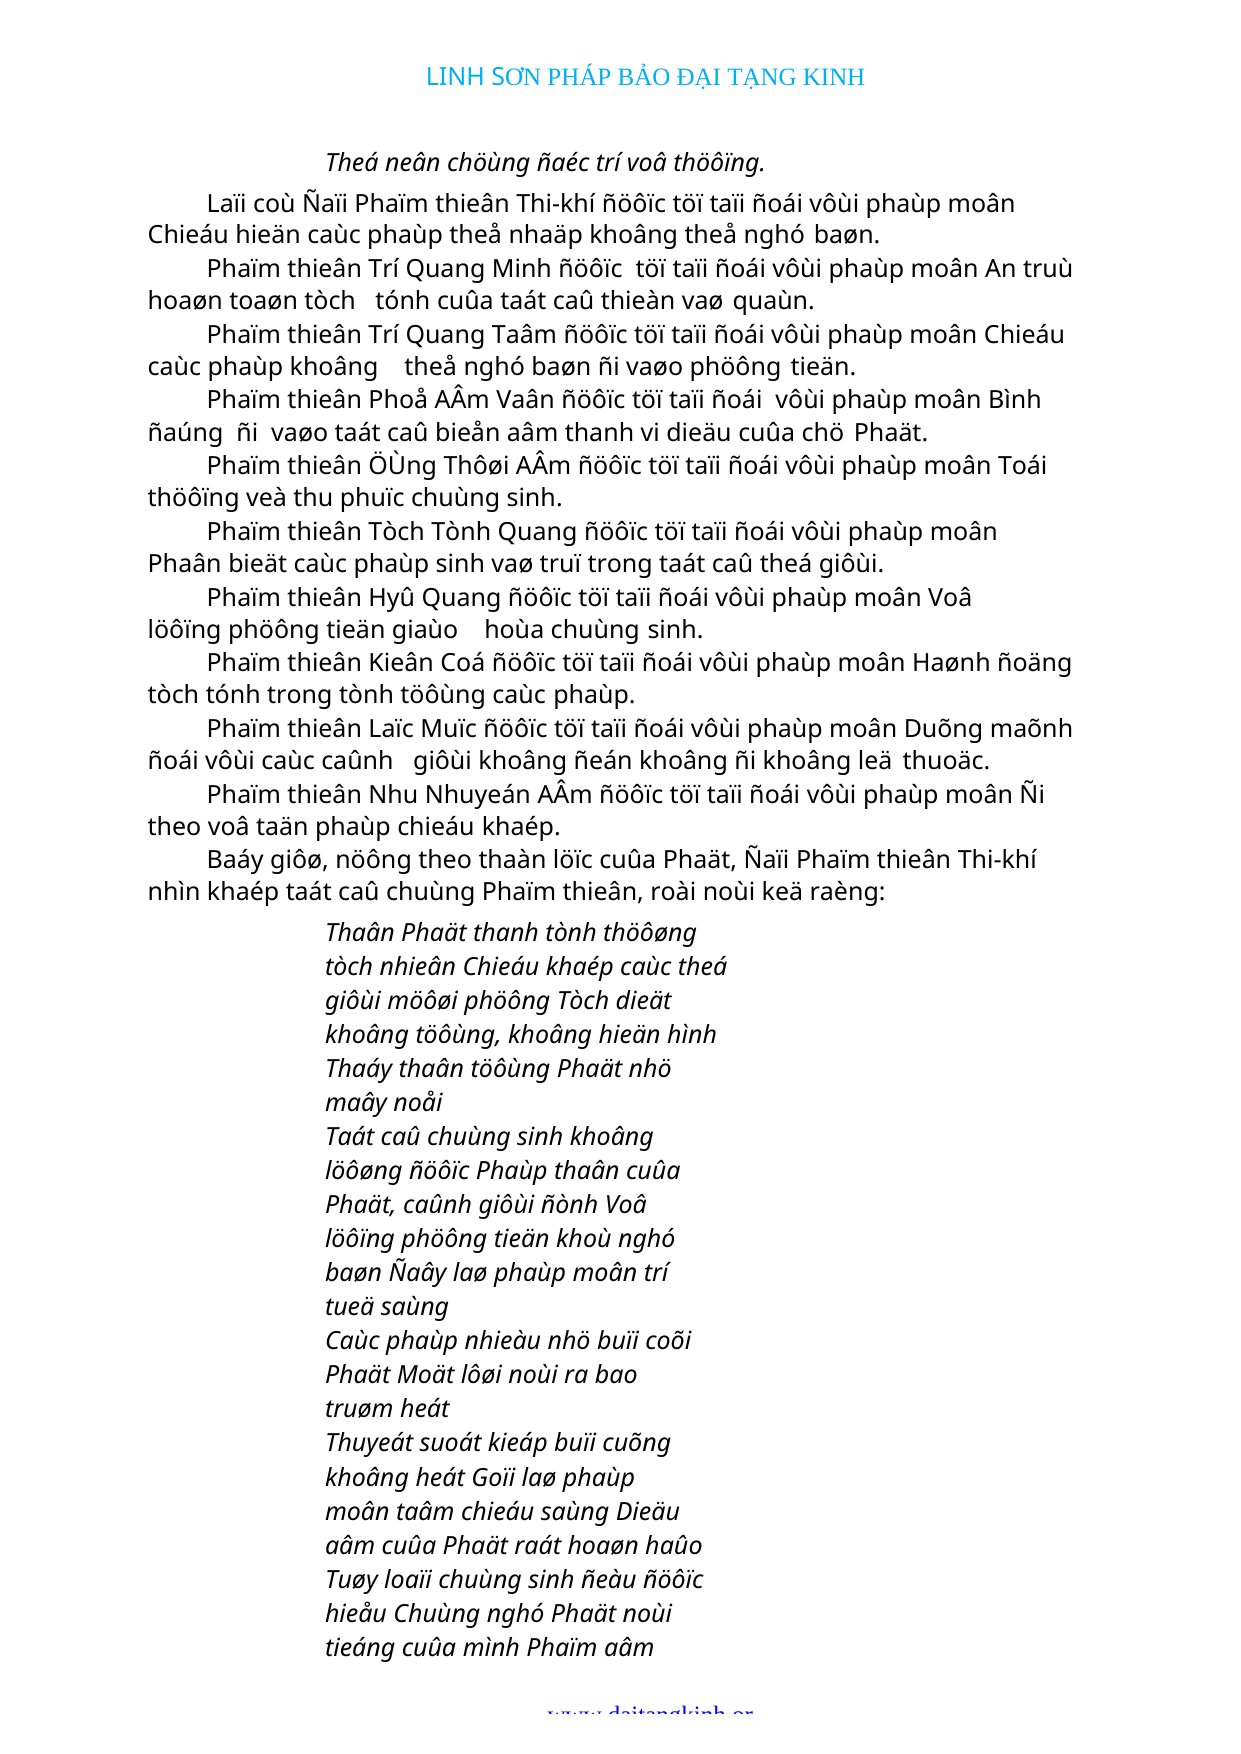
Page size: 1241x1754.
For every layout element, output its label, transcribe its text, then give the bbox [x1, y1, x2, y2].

text Phaïm thieân Nhu Nhuyeán AÂm ñöôïc töï taïi ñoái vôùi phaùp moân Ñi theo voâ taän phaùp chieáu khaép. [147, 777, 1075, 842]
text Phaïm thieân Kieân Coá ñöôïc töï taïi ñoái vôùi phaùp moân Haønh ñoäng tòch tónh trong tònh töôùng caùc phaùp. [147, 646, 1075, 711]
text Laïi coù Ñaïi Phaïm thieân Thi-khí ñöôïc töï taïi ñoái vôùi phaùp moân Chieáu hieän caùc phaùp theå nhaäp khoâng theå nghó baøn. [147, 186, 1075, 251]
text Phaïm thieân Trí Quang Taâm ñöôïc töï taïi ñoái vôùi phaùp moân Chieáu caùc phaùp khoâng theå nghó baøn ñi vaøo phöông tieän. [147, 317, 1068, 383]
text Phaïm thieân Hyû Quang ñöôïc töï taïi ñoái vôùi phaùp moân Voâ löôïng phöông tieän giaùo hoùa chuùng sinh. [147, 580, 1043, 645]
text Taát caû chuùng sinh khoâng löôøng ñöôïc Phaùp thaân cuûa Phaät, caûnh giôùi ñònh Voâ löôïng phöông tieän khoù nghó baøn Ñaây laø phaùp moân trí tueä saùng [325, 1118, 714, 1323]
text Phaïm thieân Trí Quang Minh ñöôïc töï taïi ñoái vôùi phaùp moân An truù hoaøn toaøn tòch tónh cuûa taát caû thieàn vaø quaùn. [147, 252, 1075, 317]
text Phaïm thieân Laïc Muïc ñöôïc töï taïi ñoái vôùi phaùp moân Duõng maõnh ñoái vôùi caùc caûnh giôùi khoâng ñeán khoâng ñi khoâng leä thuoäc. [147, 711, 1075, 777]
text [325, 1561, 714, 1663]
text Phaïm thieân Tòch Tònh Quang ñöôïc töï taïi ñoái vôùi phaùp moân Phaân bieät caùc phaùp sinh vaø truï trong taát caû theá giôùi. [147, 514, 1075, 579]
text Thaân Phaät thanh tònh thöôøng tòch nhieân Chieáu khaép caùc theá giôùi möôøi phöông Tòch dieät khoâng töôùng, khoâng hieän hình Thaáy thaân töôùng Phaät nhö maây noåi [325, 914, 739, 1118]
text Caùc phaùp nhieàu nhö buïi coõi Phaät Moät lôøi noùi ra bao truøm heát [325, 1323, 694, 1425]
text Phaïm thieân Phoå AÂm Vaân ñöôïc töï taïi ñoái vôùi phaùp moân Bình ñaúng ñi vaøo taát caû bieån aâm thanh vi dieäu cuûa chö Phaät. [147, 383, 1075, 448]
text Theá neân chöùng ñaéc trí voâ thöôïng. [325, 145, 1105, 179]
text Baáy giôø, nöông theo thaàn löïc cuûa Phaät, Ñaïi Phaïm thieân Thi-khí nhìn khaép taát caû chuùng Phaïm thieân, roài noùi keä raèng: [147, 843, 1075, 908]
text Phaïm thieân ÖÙng Thôøi AÂm ñöôïc töï taïi ñoái vôùi phaùp moân Toái thöôïng veà thu phuïc chuùng sinh. [147, 449, 1075, 514]
text Thuyeát suoát kieáp buïi cuõng khoâng heát Goïi laø phaùp moân taâm chieáu saùng Dieäu aâm cuûa Phaät raát hoaøn haûo [325, 1425, 704, 1561]
